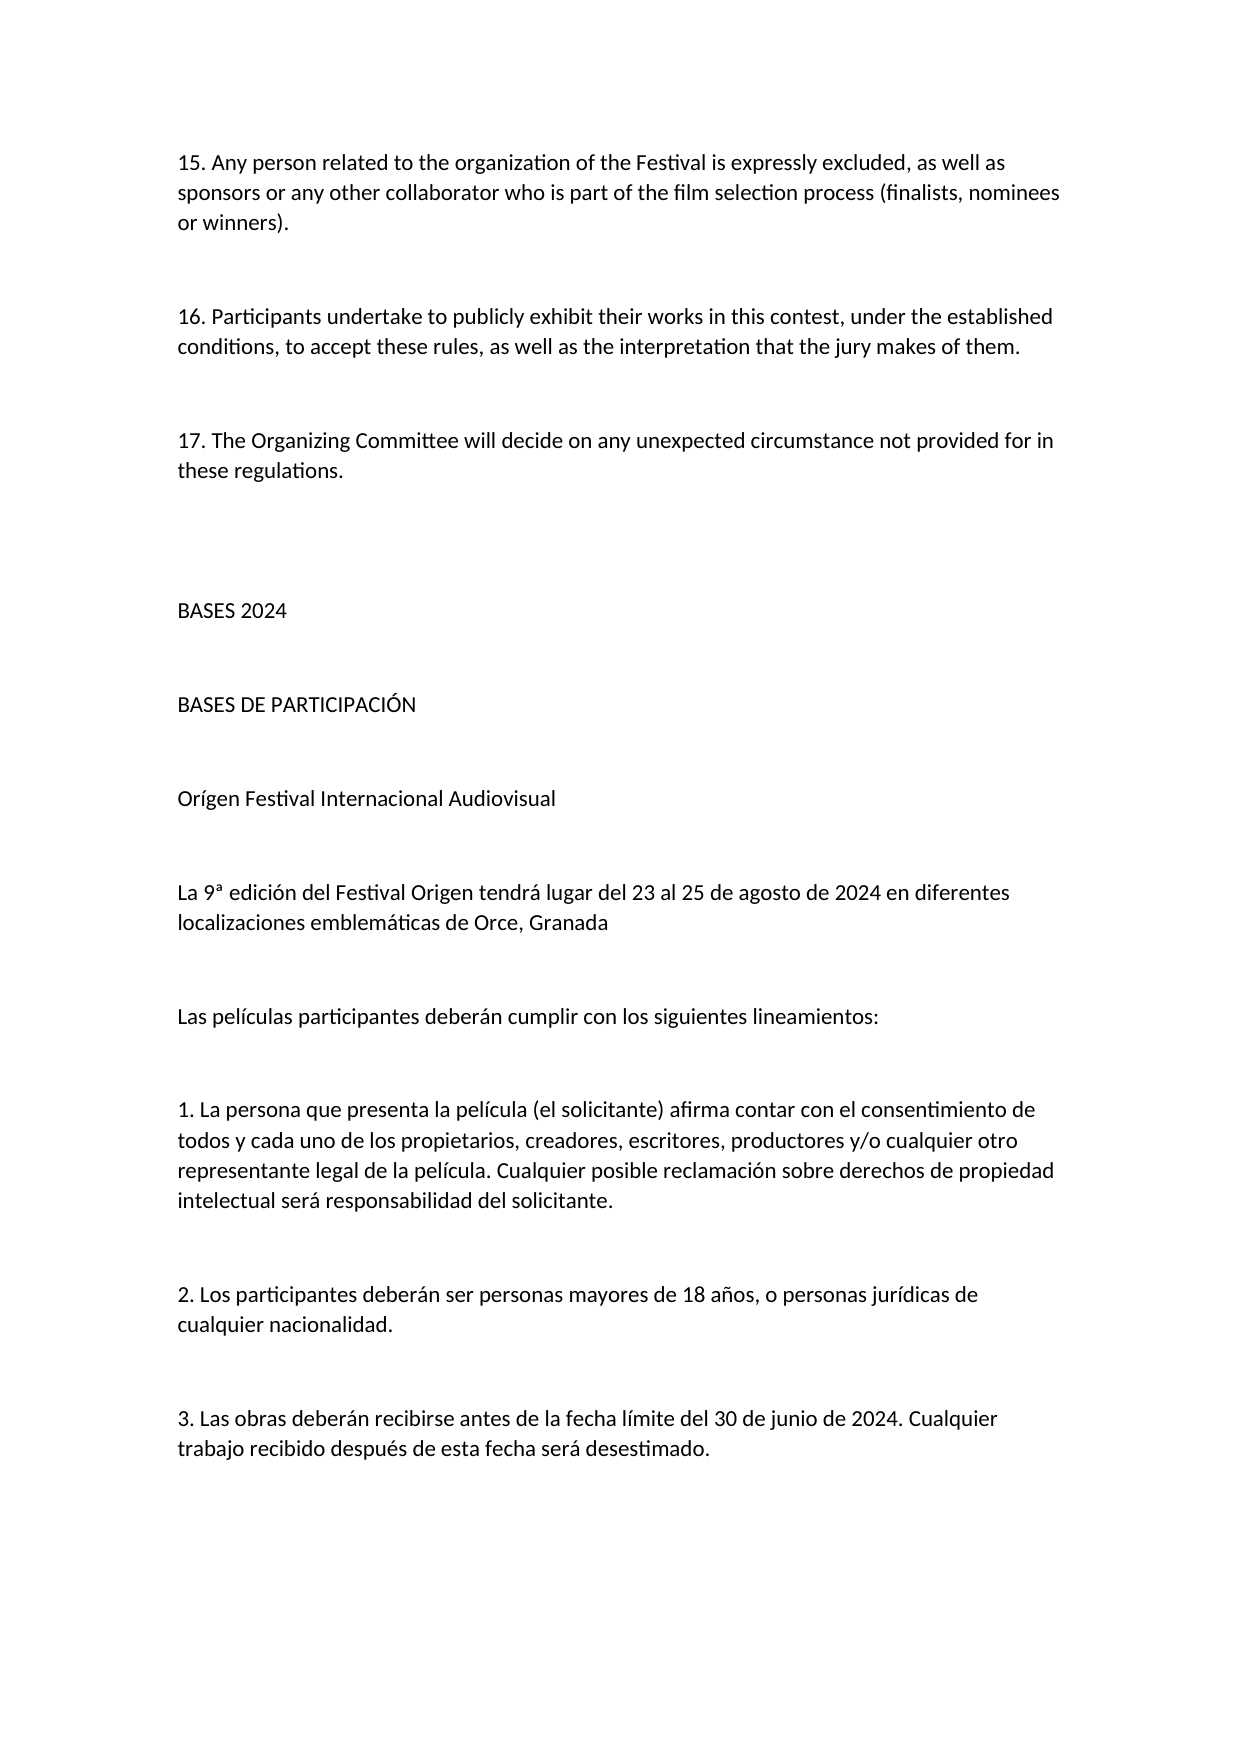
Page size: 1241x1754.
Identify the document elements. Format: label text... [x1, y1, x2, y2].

text BASES DE PARTICIPACIÓN [177, 690, 1063, 718]
text 15. Any person related to the organization of the Festival is expressly excluded, as well as sponsors or any other collaborator who is part of the film selection process (finalists, nominees or winners). [177, 148, 1063, 236]
text Orígen Festival Internacional Audiovisual [177, 784, 1063, 812]
text 2. Los participantes deberán ser personas mayores de 18 años, o personas jurídicas de cualquier nacionalidad. [177, 1280, 1063, 1338]
text 16. Participants undertake to publicly exhibit their works in this contest, under the established conditions, to accept these rules, as well as the interpretation that the jury makes of them. [177, 302, 1063, 360]
text La 9ª edición del Festival Origen tendrá lugar del 23 al 25 de agosto de 2024 en diferentes localizaciones emblemáticas de Orce, Granada [177, 878, 1063, 936]
text 17. The Organizing Committee will decide on any unexpected circumstance not provided for in these regulations. [177, 426, 1063, 484]
text Las películas participantes deberán cumplir con los siguientes lineamientos: [177, 1002, 1063, 1030]
text BASES 2024 [177, 597, 1063, 624]
text 3. Las obras deberán recibirse antes de la fecha límite del 30 de junio de 2024. Cualquier trabajo recibido después de esta fecha será desestimado. [177, 1404, 1063, 1462]
text 1. La persona que presenta la película (el solicitante) afirma contar con el consentimiento de todos y cada uno de los propietarios, creadores, escritores, productores y/o cualquier otro representante legal de la película. Cualquier posible reclamación sobre derechos de propiedad intelectual será responsabilidad del solicitante. [177, 1096, 1063, 1214]
